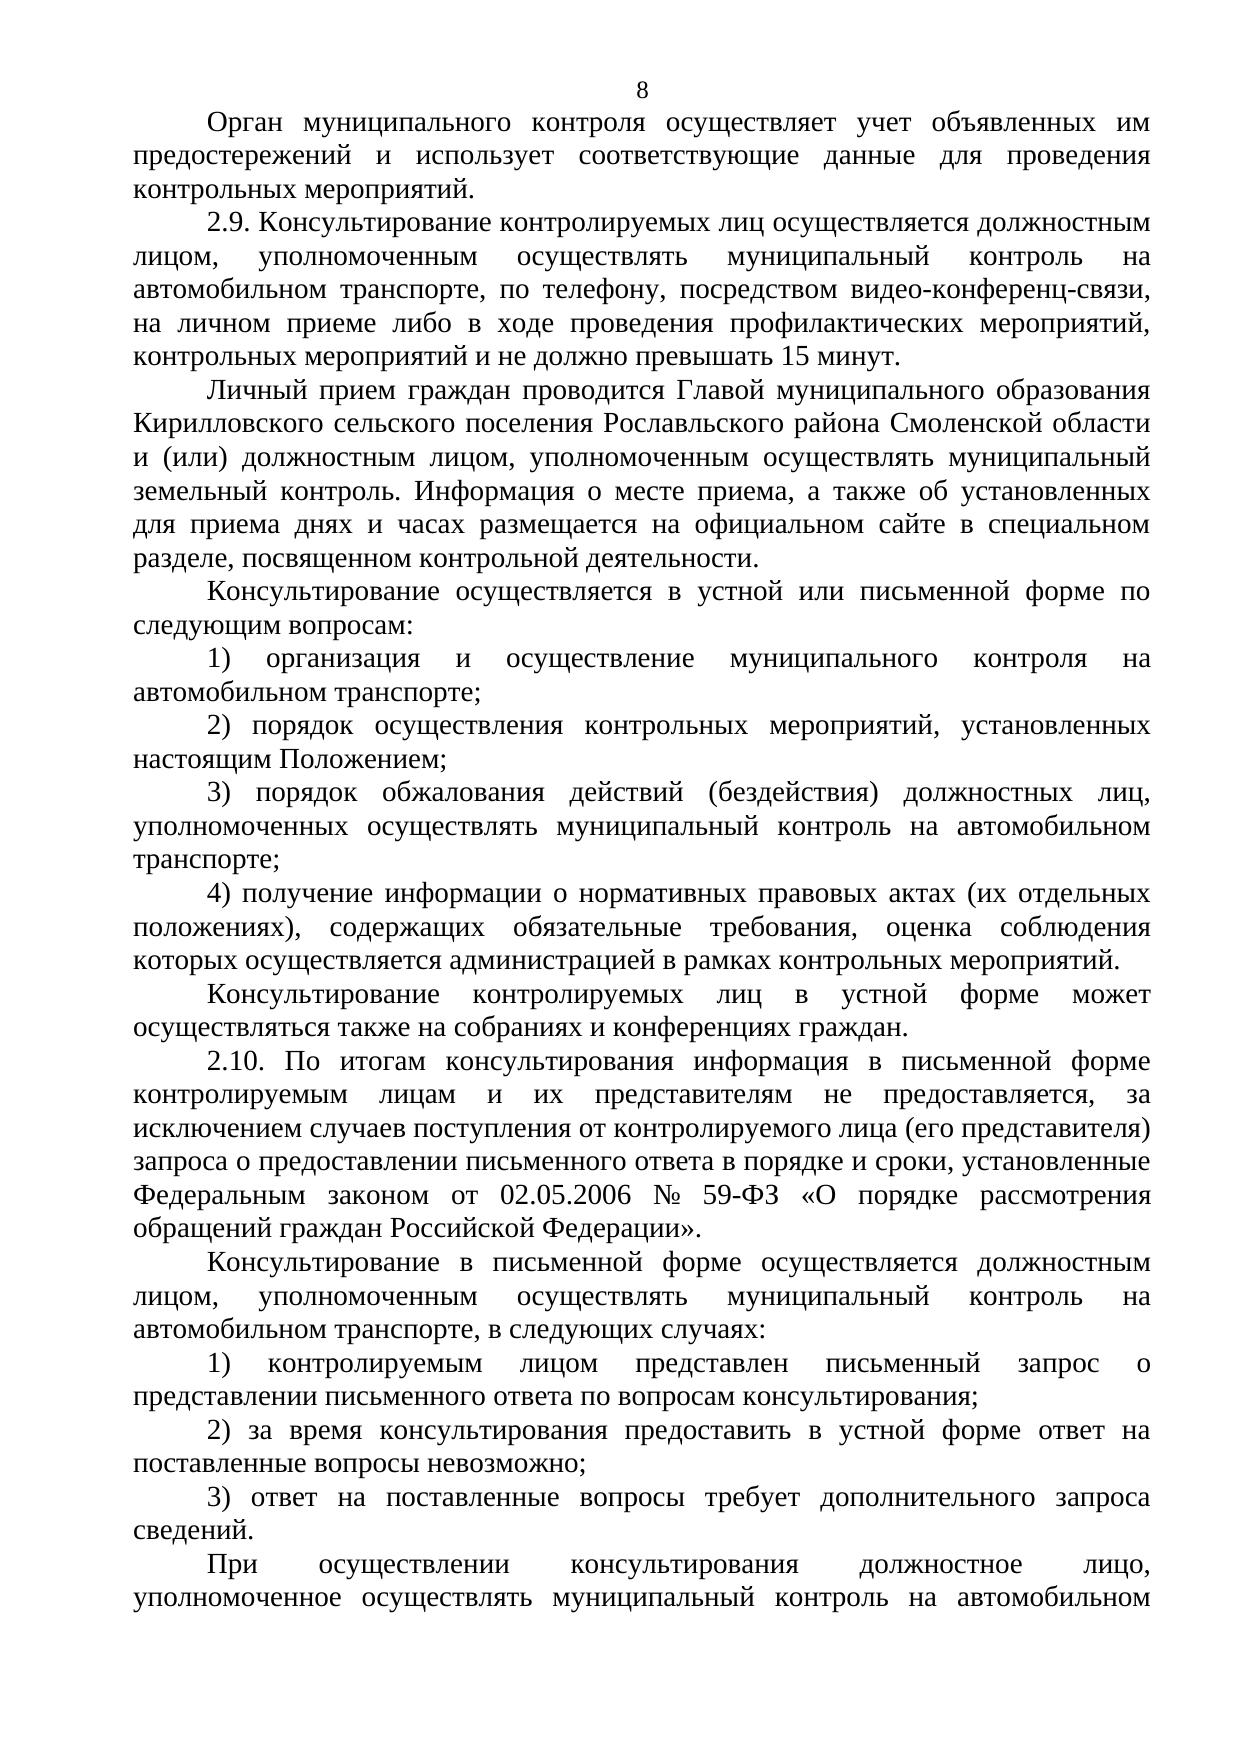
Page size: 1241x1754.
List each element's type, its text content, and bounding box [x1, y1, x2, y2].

text 2.9. Консультирование контролируемых лиц осуществляется должностным лицом, уполномоченным осуществлять муниципальный контроль на автомобильном транспорте, по телефону, посредством видео-конференц-связи, на личном приеме либо в ходе проведения профилактических мероприятий, контрольных мероприятий и не должно превышать 15 минут. [133, 204, 1152, 372]
text Личный прием граждан проводится Главой муниципального образования Кирилловского сельского поселения Рославльского района Смоленской области и (или) должностным лицом, уполномоченным осуществлять муниципальный земельный контроль. Информация о месте приема, а также об установленных для приема днях и часах размещается на официальном сайте в специальном разделе, посвященном контрольной деятельности. [133, 372, 1152, 573]
text Консультирование в письменной форме осуществляется должностным лицом, уполномоченным осуществлять муниципальный контроль на автомобильном транспорте, в следующих случаях: [133, 1244, 1152, 1345]
text 3) ответ на поставленные вопросы требует дополнительного запроса сведений. [133, 1479, 1152, 1546]
text 2) порядок осуществления контрольных мероприятий, установленных настоящим Положением; [133, 707, 1152, 774]
text Консультирование осуществляется в устной или письменной форме по следующим вопросам: [133, 573, 1152, 640]
text 1) организация и осуществление муниципального контроля на автомобильном транспорте; [133, 640, 1152, 707]
text 2) за время консультирования предоставить в устной форме ответ на поставленные вопросы невозможно; [133, 1412, 1152, 1479]
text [133, 1546, 1152, 1613]
text 2.10. По итогам консультирования информация в письменной форме контролируемым лицам и их представителям не предоставляется, за исключением случаев поступления от контролируемого лица (его представителя) запроса о предоставлении письменного ответа в порядке и сроки, установленные Федеральным законом от 02.05.2006 № 59-ФЗ «О порядке рассмотрения обращений граждан Российской Федерации». [133, 1043, 1152, 1244]
text Орган муниципального контроля осуществляет учет объявленных им предостережений и использует соответствующие данные для проведения контрольных мероприятий. [133, 104, 1152, 204]
text 1) контролируемым лицом представлен письменный запрос о представлении письменного ответа по вопросам консультирования; [133, 1345, 1152, 1412]
text 3) порядок обжалования действий (бездействия) должностных лиц, уполномоченных осуществлять муниципальный контроль на автомобильном транспорте; [133, 774, 1152, 875]
text Консультирование контролируемых лиц в устной форме может осуществляться также на собраниях и конференциях граждан. [133, 976, 1152, 1043]
text 4) получение информации о нормативных правовых актах (их отдельных положениях), содержащих обязательные требования, оценка соблюдения которых осуществляется администрацией в рамках контрольных мероприятий. [133, 875, 1152, 976]
